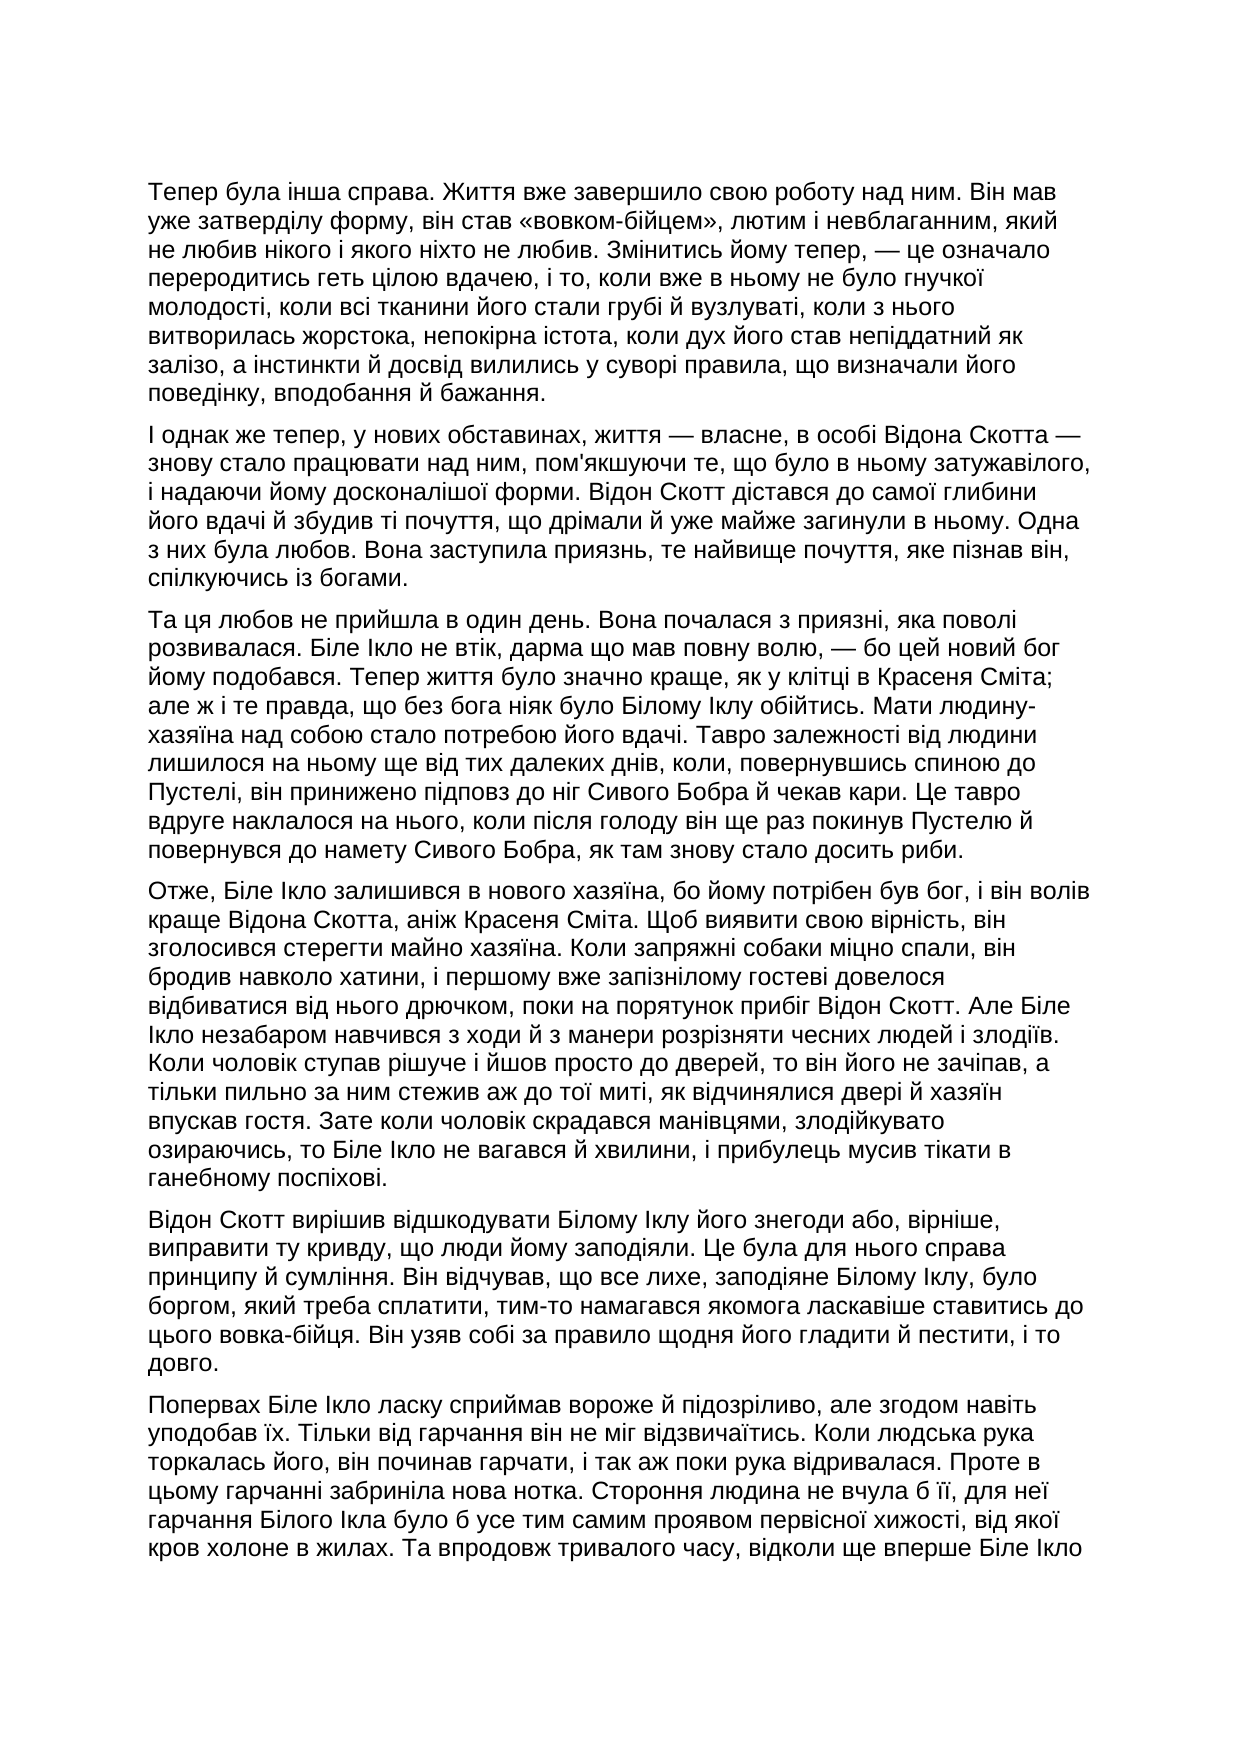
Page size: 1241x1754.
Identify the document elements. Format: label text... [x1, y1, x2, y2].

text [148, 1390, 1092, 1562]
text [148, 177, 1092, 407]
text Та ця любов не прийшла в один день. Вона почалася з приязні, яка поволі розвивалася. Біле Ікло не втік, дарма що мав повну волю, — бо цей новий бог йому подобався. Тепер життя було значно краще, як у клітці в Красеня Сміта; але ж і те правда, що без бога ніяк було Білому Іклу обійтись. Мати людину-хазяїна над собою стало потребою його вдачі. Тавро залежності від людини лишилося на ньому ще від тих далеких днів, коли, повернувшись спиною до Пустелі, він принижено підповз до ніг Сивого Бобра й чекав кари. Це тавро вдруге наклалося на нього, коли після голоду він ще раз покинув Пустелю й повернувся до намету Сивого Бобра, як там знову стало досить риби. [148, 605, 1092, 863]
text І однак же тепер, у нових обставинах, життя — власне, в особі Відона Скотта — знову стало працювати над ним, пом'якшуючи те, що було в ньому затужавілого, і надаючи йому досконалішої форми. Відон Скотт дістався до самої глибини його вдачі й збудив ті почуття, що дрімали й уже майже загинули в ньому. Одна з них була любов. Вона заступила приязнь, те найвище почуття, яке пізнав він, спілкуючись із богами. [148, 420, 1092, 592]
text Отже, Біле Ікло залишився в нового хазяїна, бо йому потрібен був бог, і він волів краще Відона Скотта, аніж Красеня Сміта. Щоб виявити свою вірність, він зголосився стерегти майно хазяїна. Коли запряжні собаки міцно спали, він бродив навколо хатини, і першому вже запізнілому гостеві довелося відбиватися від нього дрючком, поки на порятунок прибіг Відон Скотт. Але Біле Ікло незабаром навчився з ходи й з манери розрізняти чесних людей і злодіїв. Коли чоловік ступав рішуче і йшов просто до дверей, то він його не зачіпав, а тільки пильно за ним стежив аж до тої миті, як відчинялися двері й хазяїн впускав гостя. Зате коли чоловік скрадався манівцями, злодійкувато озираючись, то Біле Ікло не вагався й хвилини, і прибулець мусив тікати в ганебному поспіхові. [148, 876, 1092, 1192]
text Відон Скотт вирішив відшкодувати Білому Іклу його знегоди або, вірніше, виправити ту кривду, що люди йому заподіяли. Це була для нього справа принципу й сумління. Він відчував, що все лихе, заподіяне Білому Іклу, було боргом, який треба сплатити, тим-то намагався якомога ласкавіше ставитись до цього вовка-бійця. Він узяв собі за правило щодня його гладити й пестити, і то довго. [148, 1205, 1092, 1377]
